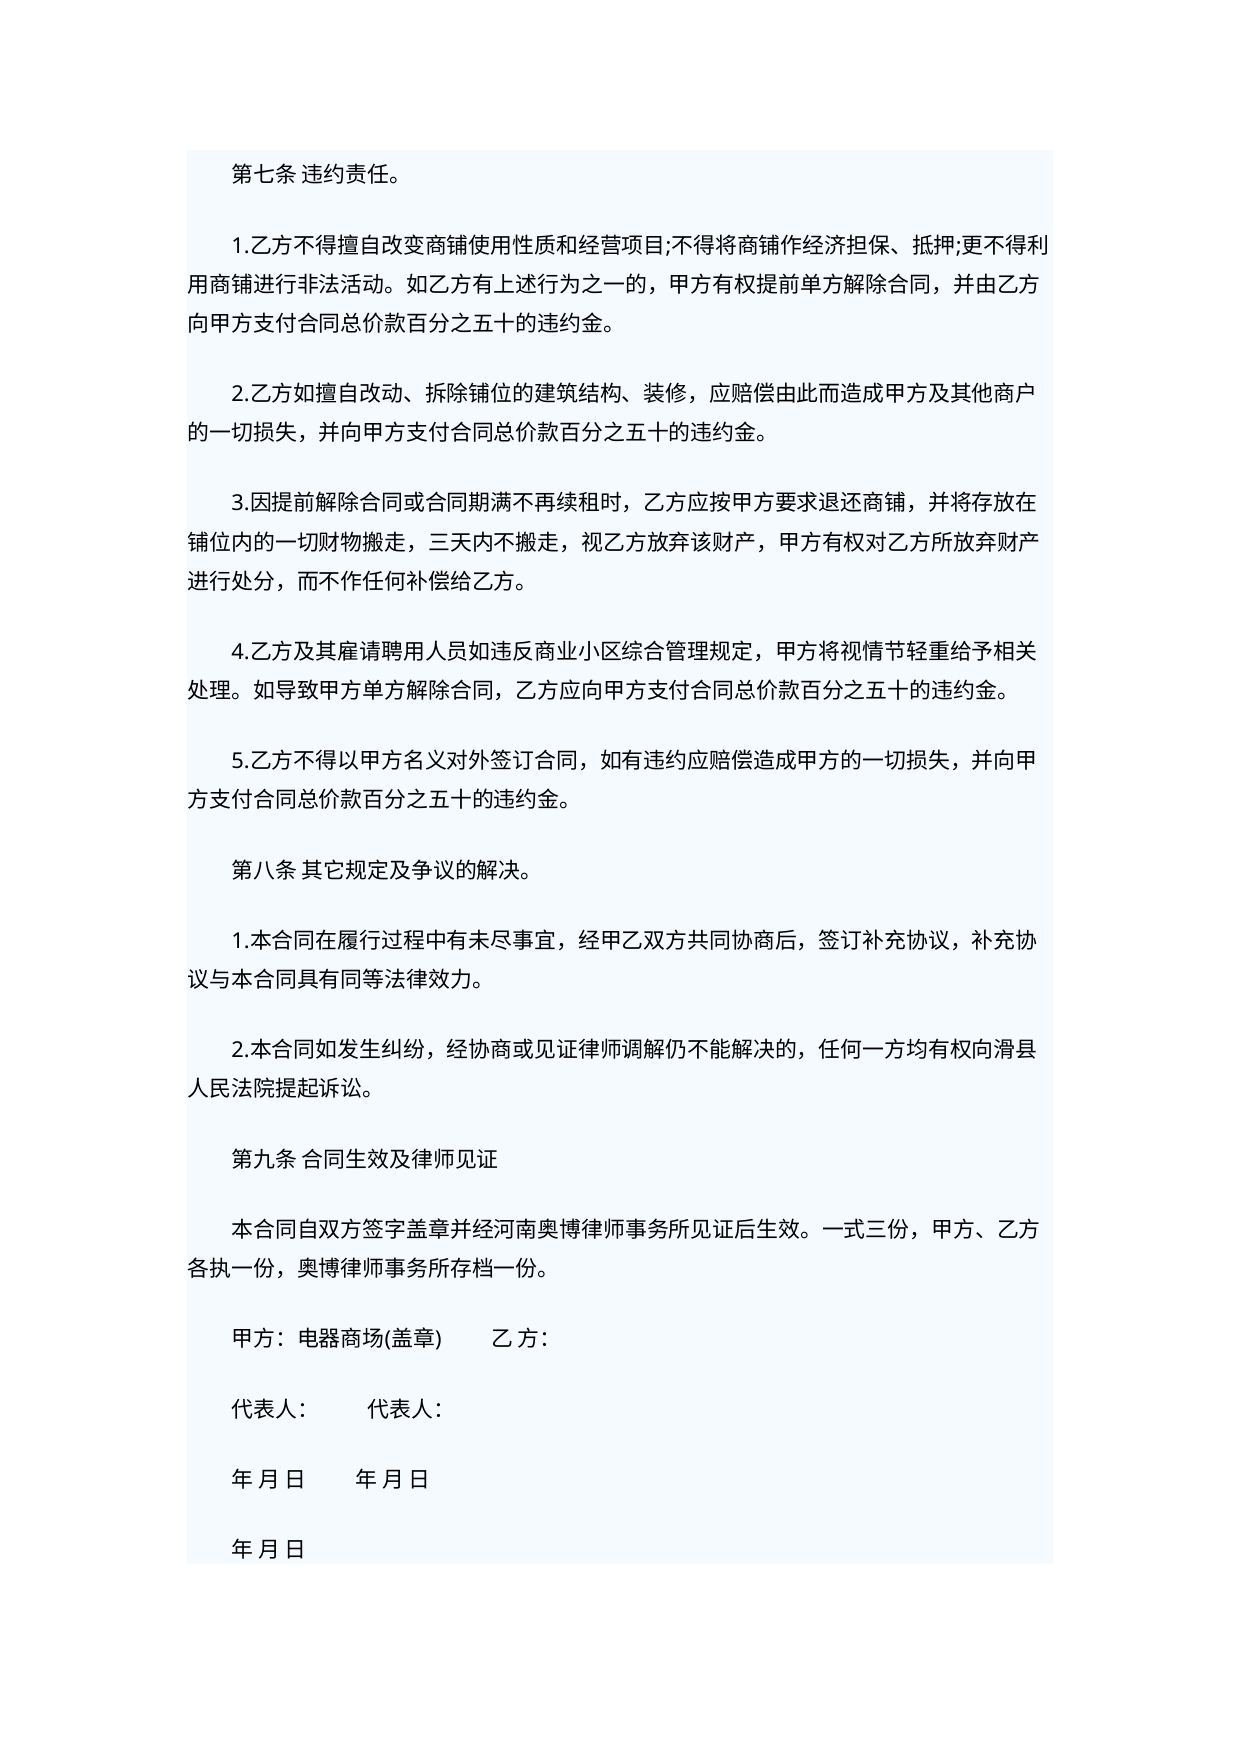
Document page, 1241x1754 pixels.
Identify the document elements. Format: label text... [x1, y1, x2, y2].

text 代表人： 代表人： [187, 1384, 1053, 1423]
text 1.乙方不得擅自改变商铺使用性质和经营项目;不得将商铺作经济担保、抵押;更不得利用商铺进行非法活动。如乙方有上述行为之一的，甲方有权提前单方解除合同，并由乙方向甲方支付合同总价款百分之五十的违约金。 [187, 220, 1053, 337]
text 第八条 其它规定及争议的解决。 [187, 845, 1053, 884]
text 年 月 日 [187, 1525, 1053, 1564]
text 年 月 日 年 月 日 [187, 1455, 1053, 1494]
text 3.因提前解除合同或合同期满不再续租时，乙方应按甲方要求退还商铺，并将存放在铺位内的一切财物搬走，三天内不搬走，视乙方放弃该财产，甲方有权对乙方所放弃财产进行处分，而不作任何补偿给乙方。 [187, 478, 1053, 595]
text 甲方：电器商场(盖章) 乙 方： [187, 1314, 1053, 1353]
text 2.本合同如发生纠纷，经协商或见证律师调解仍不能解决的，任何一方均有权向滑县人民法院提起诉讼。 [187, 1025, 1053, 1103]
text 2.乙方如擅自改动、拆除铺位的建筑结构、装修，应赔偿由此而造成甲方及其他商户的一切损失，并向甲方支付合同总价款百分之五十的违约金。 [187, 369, 1053, 447]
text 本合同自双方签字盖章并经河南奥博律师事务所见证后生效。一式三份，甲方、乙方各执一份，奥博律师事务所存档一份。 [187, 1205, 1053, 1283]
text 5.乙方不得以甲方名义对外签订合同，如有违约应赔偿造成甲方的一切损失，并向甲方支付合同总价款百分之五十的违约金。 [187, 736, 1053, 814]
text 1.本合同在履行过程中有未尽事宜，经甲乙双方共同协商后，签订补充协议，补充协议与本合同具有同等法律效力。 [187, 916, 1053, 994]
text 第九条 合同生效及律师见证 [187, 1134, 1053, 1173]
text 第七条 违约责任。 [187, 150, 1053, 189]
text 4.乙方及其雇请聘用人员如违反商业小区综合管理规定，甲方将视情节轻重给予相关处理。如导致甲方单方解除合同，乙方应向甲方支付合同总价款百分之五十的违约金。 [187, 627, 1053, 705]
